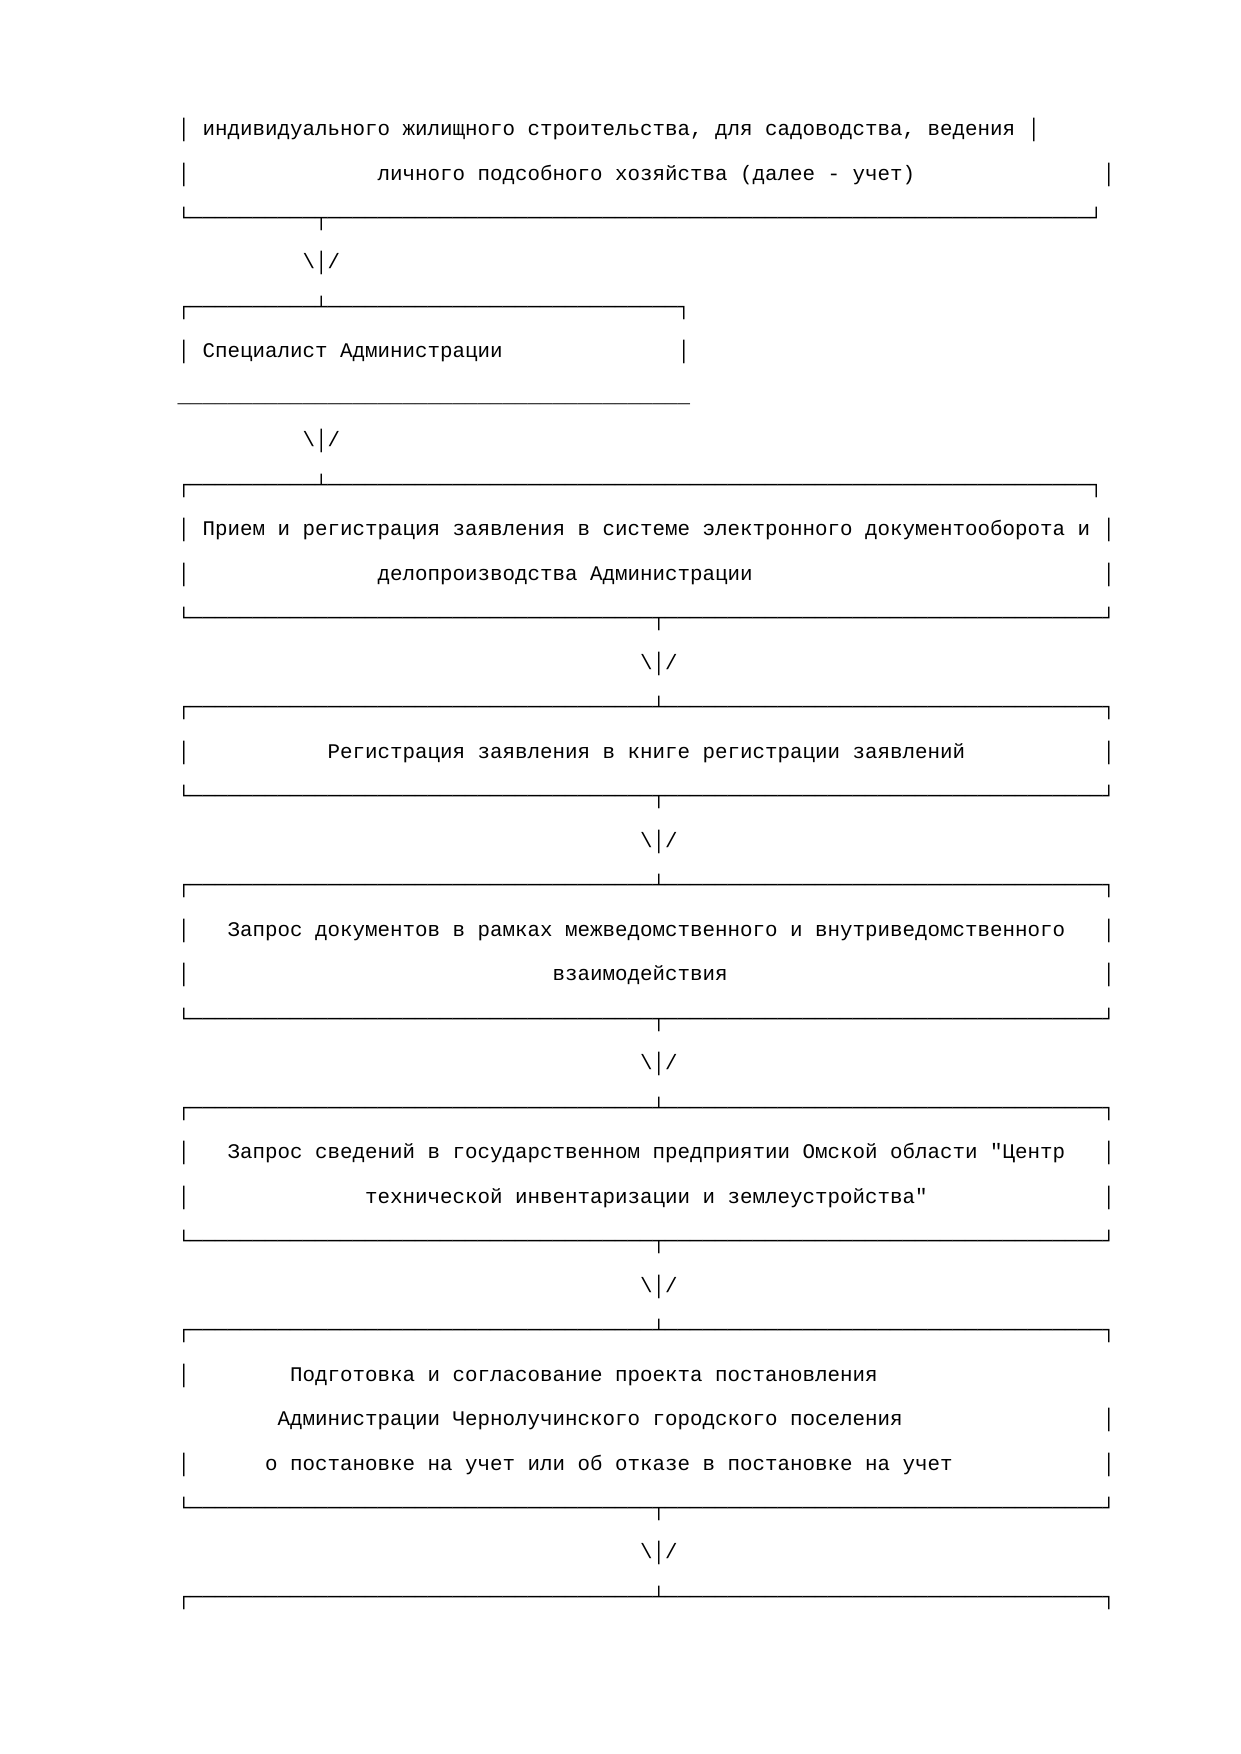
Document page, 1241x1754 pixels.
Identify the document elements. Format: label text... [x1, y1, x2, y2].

text └─────────────────────────────────────┬───────────────────────────────────┘ [177, 1230, 1152, 1254]
text │ делопроизводства Администрации │ [177, 563, 1152, 587]
text ┌─────────────────────────────────────┴───────────────────────────────────┐ [177, 1319, 1152, 1343]
text ┌──────────┴─────────────────────────────────────────────────────────────┐ [177, 474, 1152, 498]
text └─────────────────────────────────────┬───────────────────────────────────┘ [177, 785, 1152, 809]
text └─────────────────────────────────────┬───────────────────────────────────┘ [659, 1008, 1152, 1031]
text \│/ [177, 1541, 1152, 1565]
text _________________________________________ [177, 385, 1152, 409]
text │ Запрос сведений в государственном предприятии Омской области "Центр │ [177, 1141, 1152, 1165]
text \│/ [177, 652, 1152, 676]
text │ Регистрация заявления в книге регистрации заявлений │ [184, 741, 1108, 764]
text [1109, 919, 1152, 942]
text └─────────────────────────────────────┬───────────────────────────────────┘ [177, 607, 1152, 631]
text │ взаимодействия │ [177, 963, 1152, 987]
text \│/ [177, 1274, 1152, 1298]
text ┌─────────────────────────────────────┴───────────────────────────────────┐ [177, 1097, 658, 1120]
text │ Прием и регистрация заявления в системе электронного документооборота и │ [177, 518, 1152, 542]
text └──────────┬─────────────────────────────────────────────────────────────┘ [177, 207, 1152, 231]
text │ Специалист Администрации │ [177, 341, 1152, 364]
text \│/ [659, 830, 1152, 853]
text │ индивидуального жилищного строительства, для садоводства, ведения │ [177, 118, 1152, 142]
text \│/ [177, 1052, 1152, 1076]
text ┌─────────────────────────────────────┴───────────────────────────────────┐ [659, 1097, 1152, 1120]
text ┌─────────────────────────────────────┴───────────────────────────────────┐ [659, 1586, 1152, 1609]
text │ о постановке на учет или об отказе в постановке на учет │ [177, 1452, 1152, 1476]
text └─────────────────────────────────────┬───────────────────────────────────┘ [177, 1497, 1152, 1521]
text Администрации Чернолучинского городского поселения │ [177, 1408, 1152, 1432]
text │ личного подсобного хозяйства (далее - учет) │ [184, 163, 1108, 186]
text ┌──────────┴────────────────────────────┐ [177, 296, 1152, 320]
text ┌─────────────────────────────────────┴───────────────────────────────────┐ [177, 1586, 658, 1609]
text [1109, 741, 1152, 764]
text \│/ [177, 252, 1152, 275]
text ┌─────────────────────────────────────┴───────────────────────────────────┐ [177, 696, 1152, 720]
text \│/ [177, 429, 1152, 453]
text \│/ [177, 830, 658, 853]
text │ Запрос документов в рамках межведомственного и внутриведомственного │ [184, 919, 1108, 942]
text │ Подготовка и согласование проекта постановления [177, 1363, 1152, 1387]
text │ технической инвентаризации и землеустройства" │ [184, 1186, 1108, 1209]
text ┌─────────────────────────────────────┴───────────────────────────────────┐ [177, 874, 1152, 898]
text └─────────────────────────────────────┬───────────────────────────────────┘ [177, 1008, 658, 1031]
